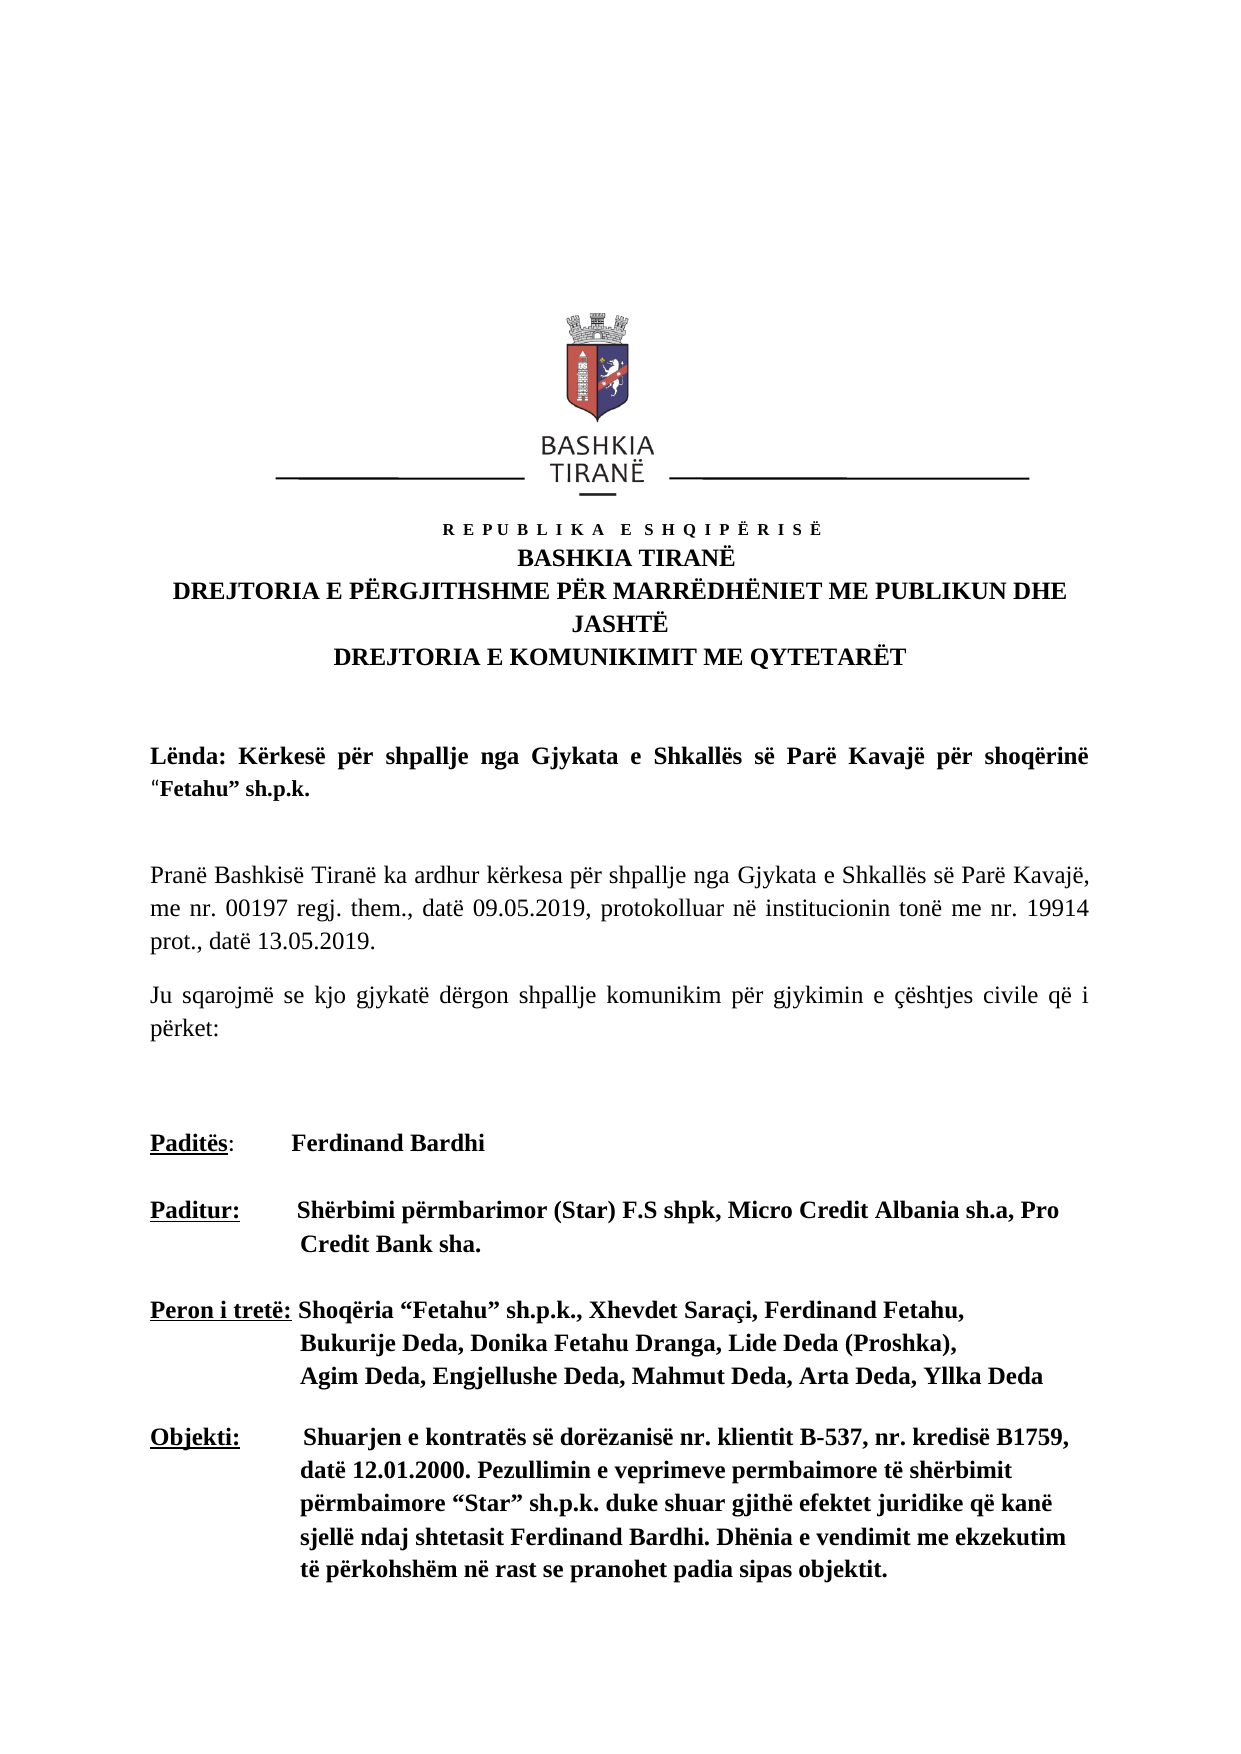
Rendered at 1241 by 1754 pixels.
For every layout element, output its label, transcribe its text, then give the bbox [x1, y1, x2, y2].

text Objekti: Shuarjen e kontratës së dorëzanisë nr. klientit B-537, nr. kredisë B1759, [150, 1422, 1090, 1451]
text Credit Bank sha. [150, 1229, 1090, 1257]
text Bukurije Deda, Donika Fetahu Dranga, Lide Deda (Proshka), [150, 1328, 1090, 1356]
text të përkohshëm në rast se pranohet padia sipas objektit. [150, 1554, 1090, 1583]
text R E P U B L I K A E S H Q I P Ë R I S Ë BASHKIA TIRANË DREJTORIA E PËRGJITHSHME PËR MARRËDHËNIET ME PUBLIKUN DHE JASHTË DREJTORIA E KOMUNIKIMIT ME QYTETARËT [150, 519, 1090, 671]
text Agim Deda, Engjellushe Deda, Mahmut Deda, Arta Deda, Yllka Deda [150, 1361, 1090, 1389]
text Pranë Bashkisë Tiranë ka ardhur kërkesa për shpallje nga Gjykata e Shkallës së Parë Kavajë, me nr. 00197 regj. them., datë 09.05.2019, protokolluar në institucionin tonë me nr. 19914 prot., datë 13.05.2019. [150, 860, 1090, 954]
text Peron i tretë: Shoqëria “Fetahu” sh.p.k., Xhevdet Saraçi, Ferdinand Fetahu, [150, 1295, 1090, 1323]
text Ju sqarojmë se kjo gjykatë dërgon shpallje komunikim për gjykimin e çështjes civile që i përket: [150, 980, 1090, 1041]
text përmbaimore “Star” sh.p.k. duke shuar gjithë efektet juridike që kanë [150, 1488, 1090, 1517]
text Lënda: Kërkesë për shpallje nga Gjykata e Shkallës së Parë Kavajë për shoqërinë “Fetahu” sh.p.k. [150, 741, 1090, 802]
text Paditës: Ferdinand Bardhi [150, 1128, 1090, 1158]
text datë 12.01.2000. Pezullimin e veprimeve permbaimore të shërbimit [150, 1456, 1090, 1484]
picture [483, 283, 719, 519]
text sjellë ndaj shtetasit Ferdinand Bardhi. Dhënia e vendimit me ekzekutim [150, 1522, 1090, 1550]
text Paditur: Shërbimi përmbarimor (Star) F.S shpk, Micro Credit Albania sh.a, Pro [150, 1196, 1090, 1224]
